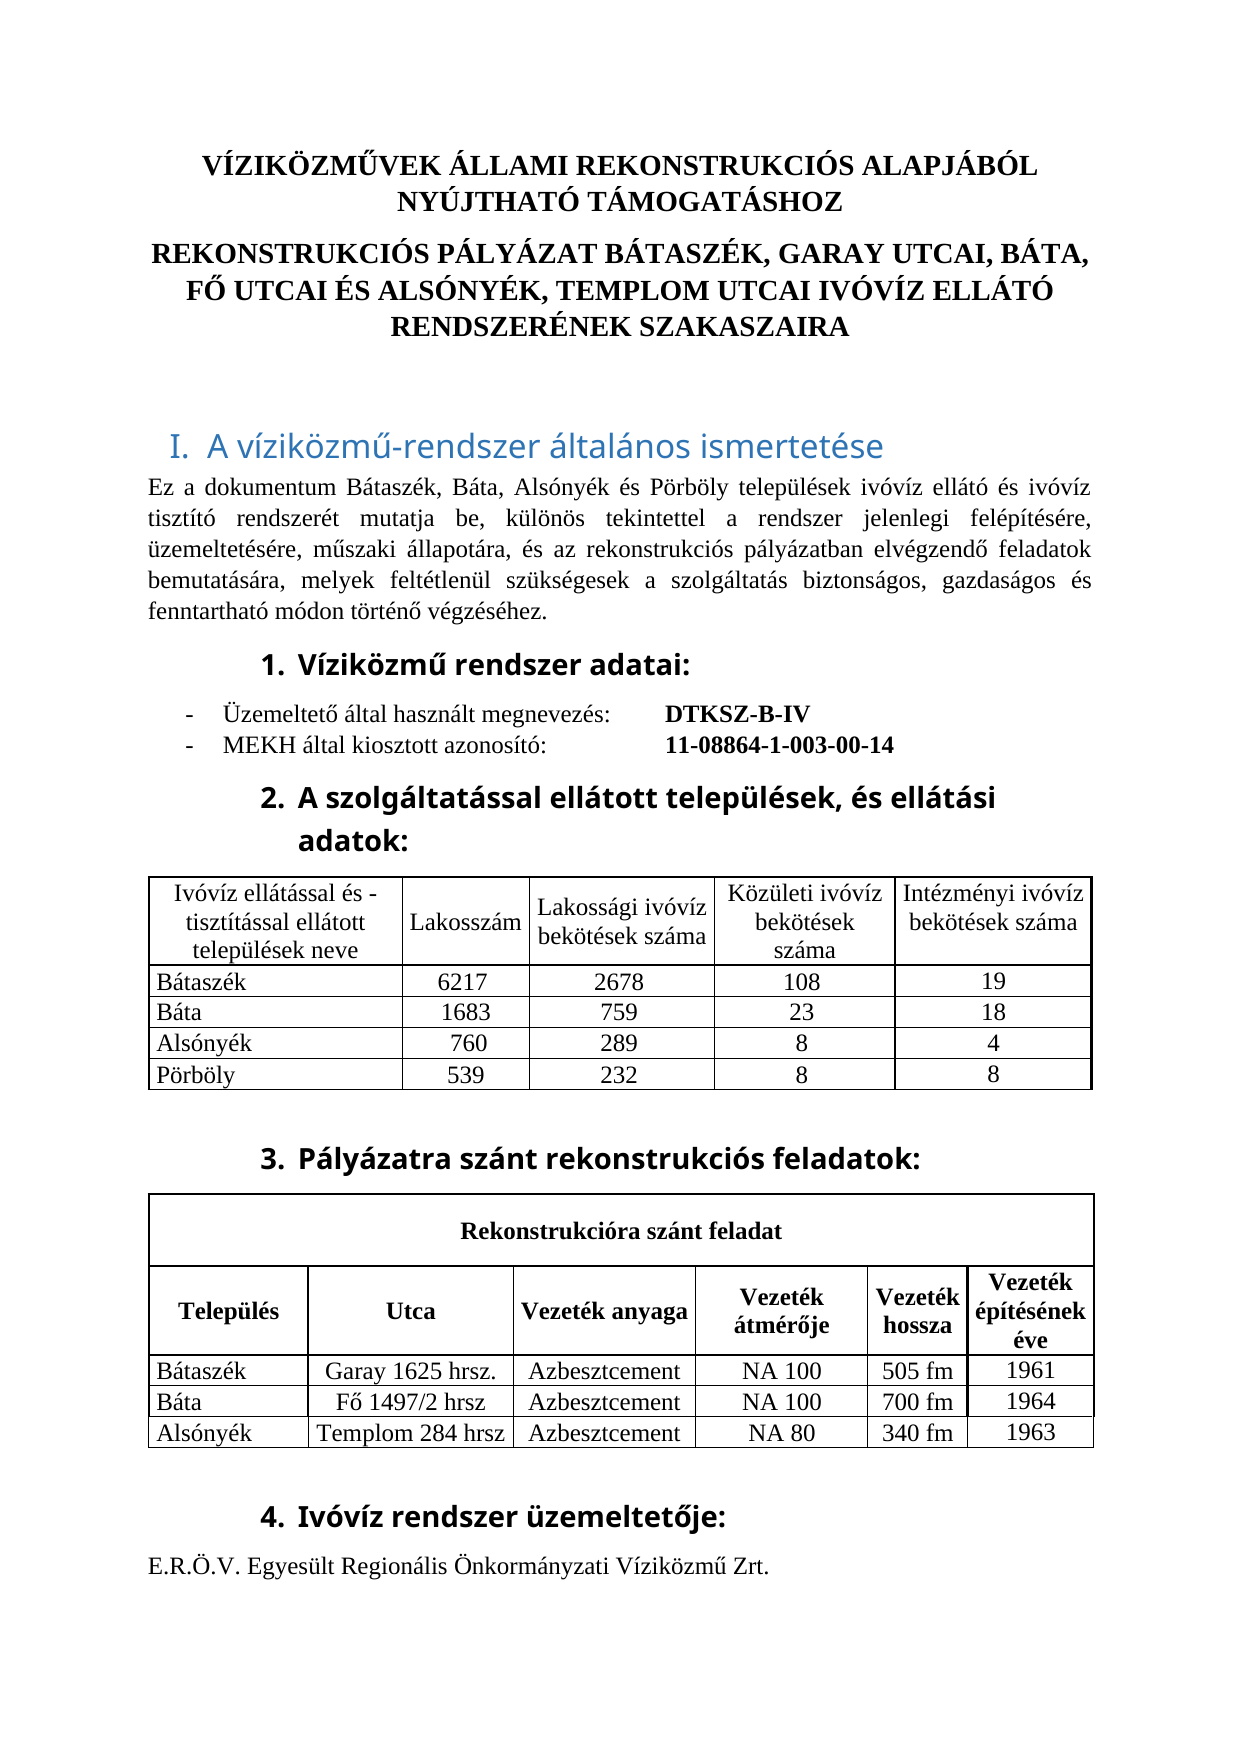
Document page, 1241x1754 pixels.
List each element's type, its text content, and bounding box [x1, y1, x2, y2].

table_cell 1963 [968, 1416, 1093, 1447]
table_header Közületi ivóvíz bekötések száma [715, 878, 894, 964]
table_cell 1683 [403, 997, 529, 1027]
table_cell Alsónyék [149, 1417, 308, 1447]
table_cell 108 [715, 966, 894, 996]
table_cell 8 [896, 1059, 1090, 1089]
list Üzemeltető által használt megnevezés: DTKSZ-B-IV [185, 699, 1092, 728]
subtitle Ivóvíz rendszer üzemeltetője: [260, 1496, 1092, 1536]
table_cell 6217 [403, 966, 529, 996]
table_cell 18 [896, 997, 1090, 1027]
subtitle Víziközmű rendszer adatai: [260, 644, 1092, 683]
table_cell Bátaszék [150, 1356, 307, 1385]
table_cell Település [150, 1267, 307, 1353]
table_cell 4 [896, 1028, 1090, 1058]
table_cell Azbesztcement [514, 1386, 695, 1416]
table_cell 23 [715, 997, 894, 1027]
table_cell Bátaszék [150, 966, 402, 996]
table_cell 700 fm [868, 1386, 966, 1416]
table_cell Báta [150, 1386, 307, 1416]
subtitle Pályázatra szánt rekonstrukciós feladatok: [260, 1138, 1092, 1178]
text Ez a dokumentum Bátaszék, Báta, Alsónyék és Pörböly települések ivóvíz ellátó és ivóvíz tisztító rendszerét mutatja be, különös tekintettel a rendszer jelenlegi felépítésére, üzemeltetésére, műszaki állapotára, és az rekonstrukciós pályázatban elvégzendő feladatok bemutatására, melyek feltétlenül szükségesek a szolgáltatás biztonságos, gazdaságos és fenntartható módon történő végzéséhez. [148, 472, 1092, 625]
table_cell Vezeték hossza [868, 1267, 966, 1353]
table_header Ivóvíz ellátással és -tisztítással ellátott települések neve [150, 878, 402, 964]
table_cell 289 [530, 1028, 714, 1058]
table_cell 505 fm [868, 1356, 966, 1385]
subtitle A víziközmű-rendszer általános ismertetése [169, 423, 1092, 468]
table_cell Utca [309, 1267, 513, 1353]
table_cell 760 [403, 1028, 529, 1058]
table_cell NA 100 [696, 1386, 867, 1416]
table_cell Báta [150, 997, 402, 1027]
table_cell 8 [715, 1028, 894, 1058]
table_cell 759 [530, 997, 714, 1027]
table_cell 1964 [969, 1386, 1093, 1416]
table_cell 1961 [969, 1356, 1093, 1385]
subtitle A szolgáltatással ellátott települések, és ellátási adatok: [260, 778, 1092, 860]
table_cell Vezeték építésének éve [969, 1267, 1093, 1353]
table_cell Templom 284 hrsz [309, 1417, 513, 1447]
table_cell Alsónyék [150, 1028, 402, 1058]
table_cell NA 80 [696, 1417, 867, 1447]
table_cell Fő 1497/2 hrsz [309, 1386, 513, 1416]
table_header Intézményi ivóvíz bekötések száma [896, 878, 1090, 964]
text VÍZIKÖZMŰVEK ÁLLAMI REKONSTRUKCIÓS ALAPJÁBÓL NYÚJTHATÓ TÁMOGATÁSHOZ [148, 148, 1092, 217]
table_cell Garay 1625 hrsz. [309, 1356, 513, 1385]
table_cell NA 100 [696, 1356, 867, 1385]
table_cell 19 [896, 966, 1090, 996]
table_header Rekonstrukcióra szánt feladat [150, 1195, 1093, 1265]
table_cell 2678 [530, 966, 714, 996]
table_cell Azbesztcement [514, 1417, 695, 1447]
table_header Lakosszám [403, 878, 529, 964]
table_cell Vezeték átmérője [696, 1267, 867, 1353]
table_cell 340 fm [868, 1417, 967, 1447]
table_cell Azbesztcement [514, 1356, 695, 1385]
table_cell 8 [715, 1059, 894, 1089]
table_cell 539 [403, 1059, 529, 1089]
table_cell 232 [530, 1059, 714, 1089]
text E.R.Ö.V. Egyesült Regionális Önkormányzati Víziközmű Zrt. [148, 1551, 1092, 1580]
list MEKH által kiosztott azonosító: 11-08864-1-003-00-14 [185, 730, 1092, 759]
text REKONSTRUKCIÓS PÁLYÁZAT BÁTASZÉK, GARAY UTCAI, BÁTA, FŐ UTCAI ÉS ALSÓNYÉK, TEMPLOM UTCAI IVÓVÍZ ELLÁTÓ RENDSZERÉNEK SZAKASZAIRA [148, 237, 1092, 342]
table_header Lakossági ivóvíz bekötések száma [530, 878, 714, 964]
table_cell Vezeték anyaga [514, 1267, 695, 1353]
table_cell Pörböly [150, 1059, 402, 1089]
